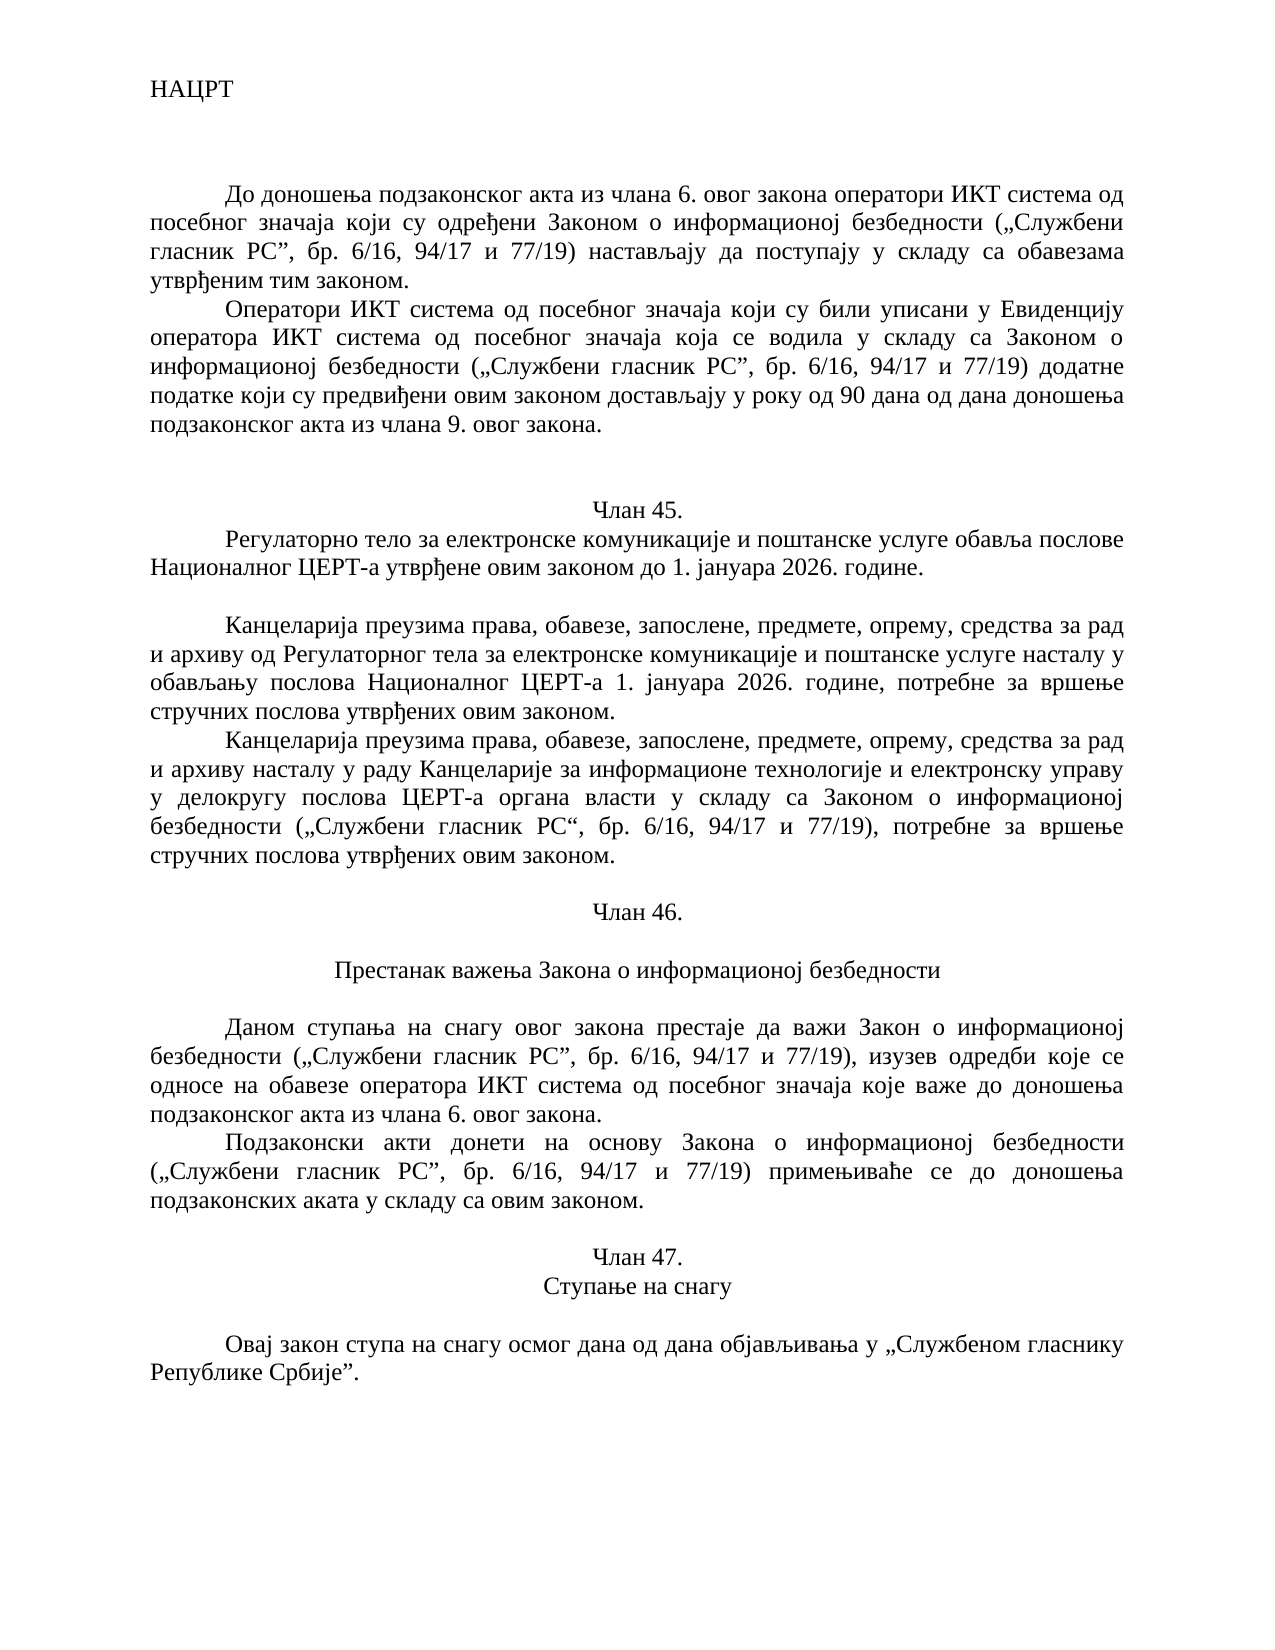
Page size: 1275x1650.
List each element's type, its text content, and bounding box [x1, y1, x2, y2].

text Престанак важења Закона о информационој безбедности [150, 955, 1125, 984]
text Канцеларија преузима права, обавезе, запослене, предмете, опрему, средства за рад и архиву насталу у раду Канцеларије за информационе технологије и електронску управу у делокругу послова ЦЕРТ-а органа власти у складу са Законом о информационој безбедности („Службени гласник РС“, бр. 6/16, 94/17 и 77/19), потребне за вршење стручних послова утврђених овим законом. [150, 725, 1125, 869]
text Регулаторно тело за електронске комуникације и поштанске услуге обавља послове Националног ЦЕРТ-а утврђене овим законом до 1. јануара 2026. године. [150, 524, 1125, 581]
text Подзаконски акти донети на основу Закона о информационој безбедности („Службени гласник РС”, бр. 6/16, 94/17 и 77/19) примењиваће се до доношења подзаконских аката у складу са овим законом. [150, 1127, 1125, 1214]
text Члан 46. [150, 897, 1125, 926]
text Канцеларија преузима права, обавезе, запослене, предмете, опрему, средства за рад и архиву од Регулаторног тела за електронске комуникације и поштанске услуге насталу у обављању послова Националног ЦЕРТ-а 1. јануара 2026. године, потребне за вршење стручних послова утврђених овим законом. [150, 610, 1125, 725]
text Члан 45. [150, 495, 1125, 524]
text До доношења подзаконског акта из члана 6. овог закона оператори ИКТ система од посебног значаја који су одређени Законом о информационој безбедности („Службени гласник РС”, бр. 6/16, 94/17 и 77/19) настављају да поступају у складу са обавезама утврђеним тим законом. [150, 179, 1125, 294]
text Члан 47. [150, 1242, 1125, 1271]
text Даном ступања на снагу овог закона престаје да важи Закон о информационој безбедности („Службени гласник РС”, бр. 6/16, 94/17 и 77/19), изузев одредби које се односе на обавезе оператора ИКТ система од посебног значаја које важе до доношења подзаконског акта из члана 6. овог закона. [150, 1012, 1125, 1127]
text Овај закон ступа на снагу осмог дана од дана објављивања у „Службеном гласнику Републике Србије”. [150, 1329, 1125, 1386]
text Оператори ИКТ система од посебног значаја који су били уписани у Евиденцију оператора ИКТ система од посебног значаја која се водила у складу са Законом о информационој безбедности („Службени гласник РС”, бр. 6/16, 94/17 и 77/19) додатне податке који су предвиђени овим законом достављају у року од 90 дана од дана доношења подзаконског акта из члана 9. овог закона. [150, 294, 1125, 437]
text Ступање на снагу [150, 1271, 1125, 1300]
